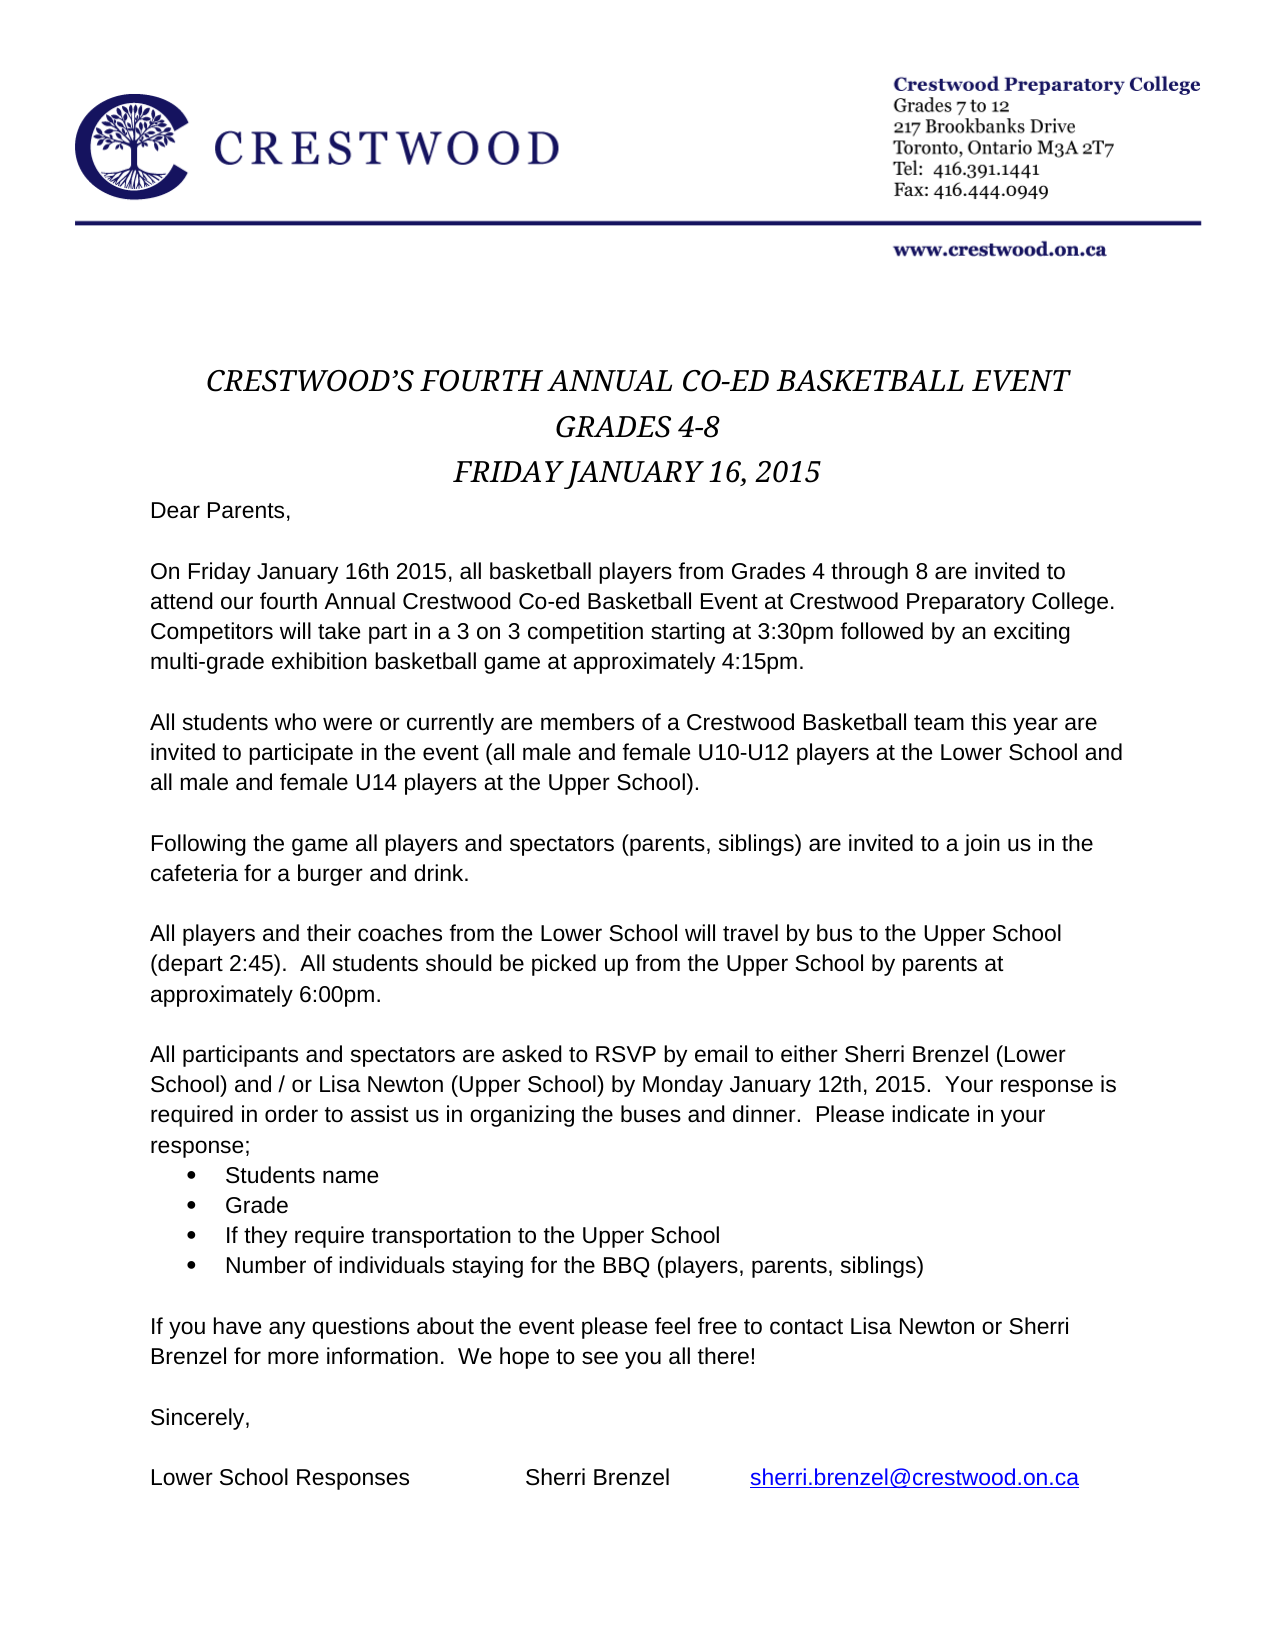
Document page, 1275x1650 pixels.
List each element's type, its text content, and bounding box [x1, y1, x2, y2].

text All players and their coaches from the Lower School will travel by bus to the Upper School (depart 2:45). All students should be picked up from the Upper School by parents at approximately 6:00pm. [150, 920, 1125, 1007]
text FRIDAY JANUARY 16, 2015 [150, 452, 1125, 491]
list Number of individuals staying for the BBQ (players, parents, siblings) [187, 1252, 1125, 1279]
list If they require transportation to the Upper School [187, 1222, 1125, 1248]
text Sincerely, [150, 1403, 1125, 1430]
text All students who were or currently are members of a Crestwood Basketball team this year are invited to participate in the event (all male and female U10-U12 players at the Lower School and all male and female U14 players at the Upper School). [150, 709, 1125, 795]
text All participants and spectators are asked to RSVP by email to either Sherri Brenzel (Lower School) and / or Lisa Newton (Upper School) by Monday January 12th, 2015. Your response is required in order to assist us in organizing the buses and dinner. Please indicate in your response; [150, 1041, 1125, 1158]
text Lower School Responses Sherri Brenzel sherri.brenzel@crestwood.on.ca [150, 1464, 1125, 1490]
text Dear Parents, [150, 497, 1125, 523]
list Grade [187, 1192, 1125, 1218]
list Students name [187, 1162, 1125, 1188]
text CRESTWOOD’S FOURTH ANNUAL CO-ED BASKETBALL EVENT [150, 360, 1125, 400]
text On Friday January 16th 2015, all basketball players from Grades 4 through 8 are invited to attend our fourth Annual Crestwood Co-ed Basketball Event at Crestwood Preparatory College. Competitors will take part in a 3 on 3 competition starting at 3:30pm followed by an exciting multi-grade exhibition basketball game at approximately 4:15pm. [150, 558, 1125, 674]
text If you have any questions about the event please feel free to contact Lisa Newton or Sherri Brenzel for more information. We hope to see you all there! [150, 1313, 1125, 1369]
text GRADES 4-8 [150, 406, 1125, 446]
text Following the game all players and spectators (parents, siblings) are invited to a join us in the cafeteria for a burger and drink. [150, 829, 1125, 886]
picture [0, 0, 1271, 279]
